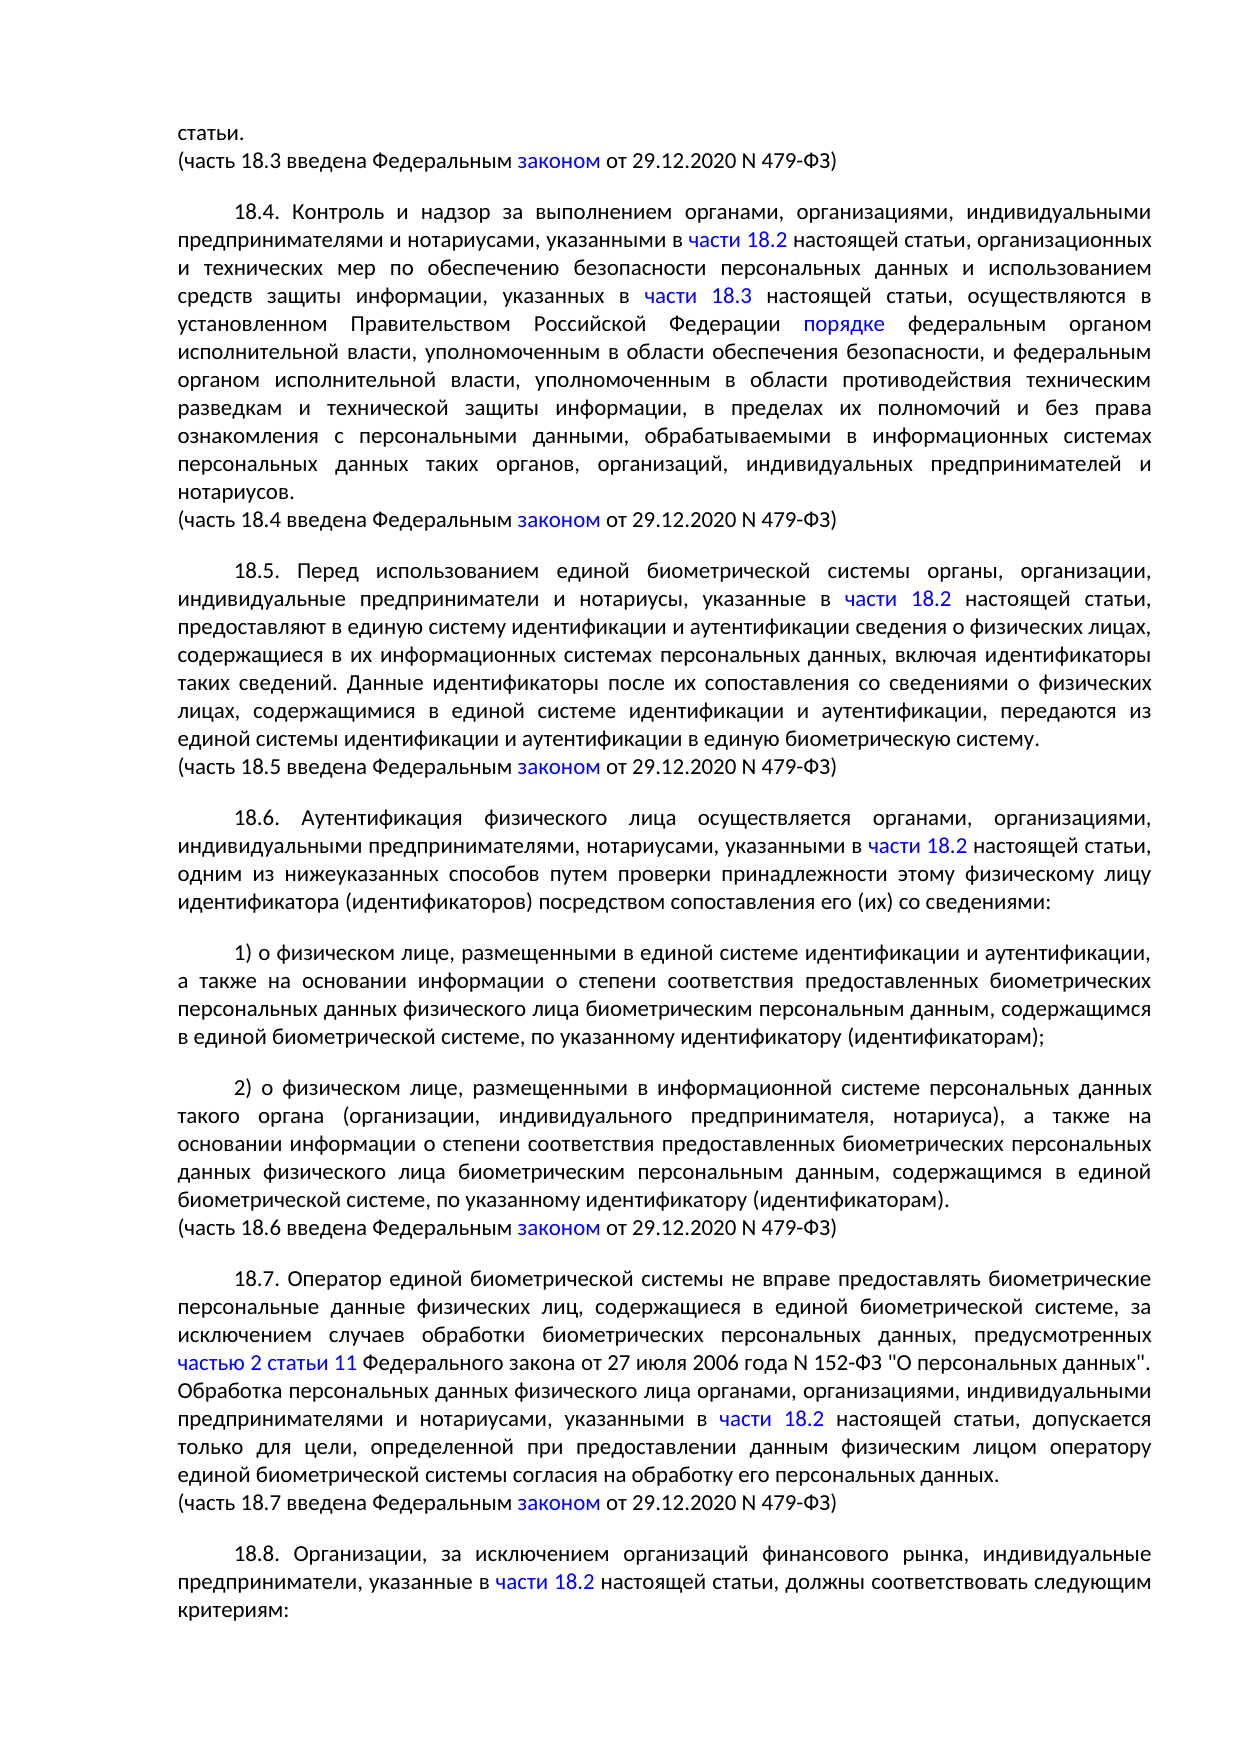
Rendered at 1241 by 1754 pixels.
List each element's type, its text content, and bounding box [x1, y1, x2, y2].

text (часть 18.4 введена Федеральным законом от 29.12.2020 N 479-ФЗ) [177, 505, 1152, 533]
text 18.5. Перед использованием единой биометрической системы органы, организации, индивидуальные предприниматели и нотариусы, указанные в части 18.2 настоящей статьи, предоставляют в единую систему идентификации и аутентификации сведения о физических лицах, содержащиеся в их информационных системах персональных данных, включая идентификаторы таких сведений. Данные идентификаторы после их сопоставления со сведениями о физических лицах, содержащимися в единой системе идентификации и аутентификации, передаются из единой системы идентификации и аутентификации в единую биометрическую систему. [177, 556, 1152, 752]
text (часть 18.5 введена Федеральным законом от 29.12.2020 N 479-ФЗ) [177, 752, 1152, 780]
text 18.8. Организации, за исключением организаций финансового рынка, индивидуальные предприниматели, указанные в части 18.2 настоящей статьи, должны соответствовать следующим критериям: [177, 1539, 1152, 1623]
text 18.4. Контроль и надзор за выполнением органами, организациями, индивидуальными предпринимателями и нотариусами, указанными в части 18.2 настоящей статьи, организационных и технических мер по обеспечению безопасности персональных данных и использованием средств защиты информации, указанных в части 18.3 настоящей статьи, осуществляются в установленном Правительством Российской Федерации порядке федеральным органом исполнительной власти, уполномоченным в области обеспечения безопасности, и федеральным органом исполнительной власти, уполномоченным в области противодействия техническим разведкам и технической защиты информации, в пределах их полномочий и без права ознакомления с персональными данными, обрабатываемыми в информационных системах персональных данных таких органов, организаций, индивидуальных предпринимателей и нотариусов. [177, 197, 1152, 505]
text (часть 18.6 введена Федеральным законом от 29.12.2020 N 479-ФЗ) [177, 1213, 1152, 1241]
text (часть 18.7 введена Федеральным законом от 29.12.2020 N 479-ФЗ) [177, 1488, 1152, 1517]
text 2) о физическом лице, размещенными в информационной системе персональных данных такого органа (организации, индивидуального предпринимателя, нотариуса), а также на основании информации о степени соответствия предоставленных биометрических персональных данных физического лица биометрическим персональным данным, содержащимся в единой биометрической системе, по указанному идентификатору (идентификаторам). [177, 1073, 1152, 1213]
text (часть 18.3 введена Федеральным законом от 29.12.2020 N 479-ФЗ) [177, 146, 1152, 174]
text 1) о физическом лице, размещенными в единой системе идентификации и аутентификации, а также на основании информации о степени соответствия предоставленных биометрических персональных данных физического лица биометрическим персональным данным, содержащимся в единой биометрической системе, по указанному идентификатору (идентификаторам); [177, 938, 1152, 1050]
text 18.6. Аутентификация физического лица осуществляется органами, организациями, индивидуальными предпринимателями, нотариусами, указанными в части 18.2 настоящей статьи, одним из нижеуказанных способов путем проверки принадлежности этому физическому лицу идентификатора (идентификаторов) посредством сопоставления его (их) со сведениями: [177, 803, 1152, 915]
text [177, 118, 1152, 146]
text 18.7. Оператор единой биометрической системы не вправе предоставлять биометрические персональные данные физических лиц, содержащиеся в единой биометрической системе, за исключением случаев обработки биометрических персональных данных, предусмотренных частью 2 статьи 11 Федерального закона от 27 июля 2006 года N 152-ФЗ "О персональных данных". Обработка персональных данных физического лица органами, организациями, индивидуальными предпринимателями и нотариусами, указанными в части 18.2 настоящей статьи, допускается только для цели, определенной при предоставлении данным физическим лицом оператору единой биометрической системы согласия на обработку его персональных данных. [177, 1264, 1152, 1488]
